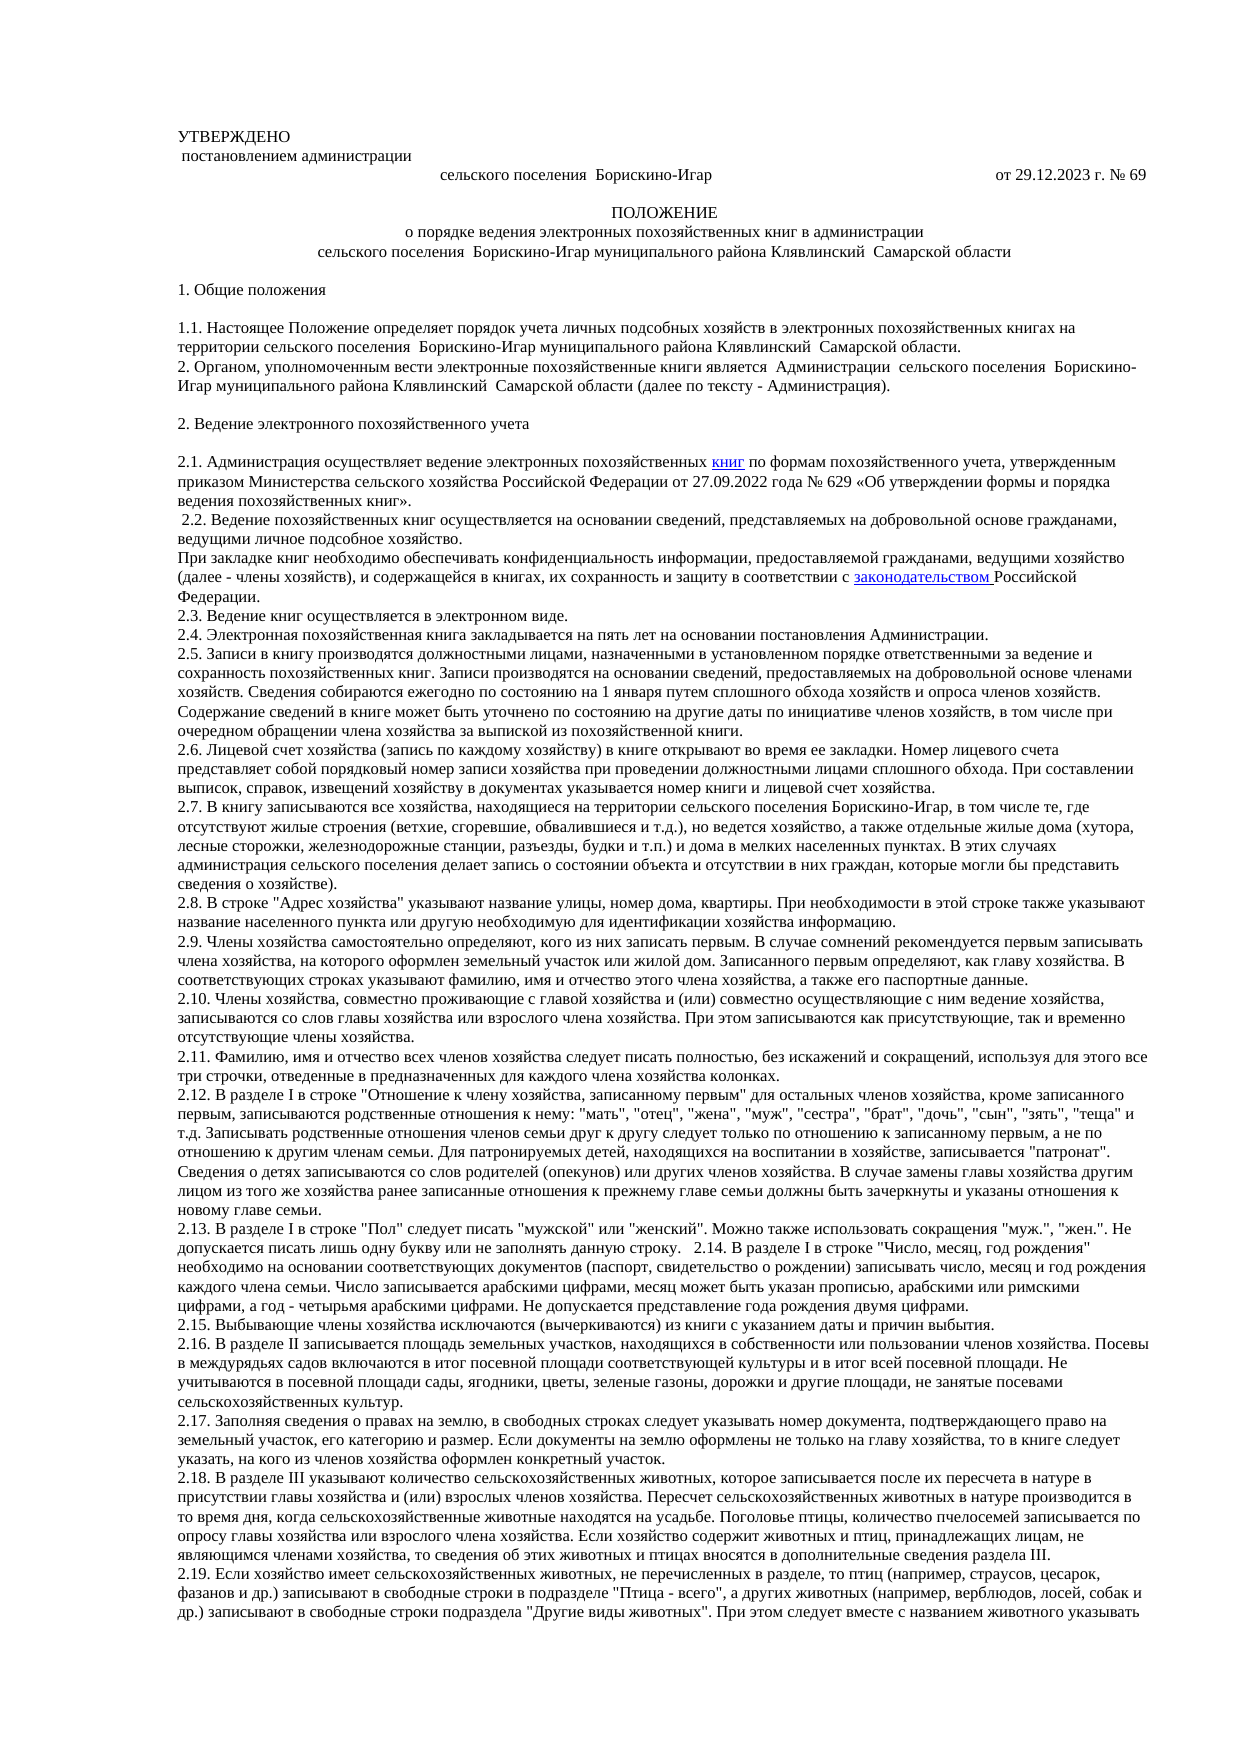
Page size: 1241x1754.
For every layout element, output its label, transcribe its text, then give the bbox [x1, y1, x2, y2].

text 2.2. Ведение похозяйственных книг осуществляется на основании сведений, представляемых на добровольной основе гражданами, ведущими личное подсобное хозяйство. [177, 510, 1152, 548]
text сельского поселения Борискино-Игар муниципального района Клявлинский Самарской области [177, 241, 1152, 261]
text 2.3. Ведение книг осуществляется в электронном виде. [177, 606, 1152, 625]
text 2. Ведение электронного похозяйственного учета [177, 414, 1152, 433]
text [177, 1564, 1152, 1621]
text 2.15. Выбывающие члены хозяйства исключаются (вычеркиваются) из книги с указанием даты и причин выбытия. [177, 1315, 1152, 1334]
text 1. Общие положения [177, 280, 1152, 299]
text 2.17. Заполняя сведения о правах на землю, в свободных строках следует указывать номер документа, подтверждающего право на земельный участок, его категорию и размер. Если документы на землю оформлены не только на главу хозяйства, то в книге следует указать, на кого из членов хозяйства оформлен конкретный участок. [177, 1411, 1152, 1468]
text При закладке книг необходимо обеспечивать конфиденциальность информации, предоставляемой гражданами, ведущими хозяйство (далее - члены хозяйств), и содержащейся в книгах, их сохранность и защиту в соответствии с законодательством Российской Федерации. [177, 548, 1152, 606]
text о порядке ведения электронных похозяйственных книг в администрации [177, 222, 1152, 241]
text ПОЛОЖЕНИЕ [177, 203, 1152, 222]
text 2.11. Фамилию, имя и отчество всех членов хозяйства следует писать полностью, без искажений и сокращений, используя для этого все три строчки, отведенные в предназначенных для каждого члена хозяйства колонках. [177, 1046, 1152, 1085]
text 2.12. В разделе I в строке "Отношение к члену хозяйства, записанному первым" для остальных членов хозяйства, кроме записанного первым, записываются родственные отношения к нему: "мать", "отец", "жена", "муж", "сестра", "брат", "дочь", "сын", "зять", "теща" и т.д. Записывать родственные отношения членов семьи друг к другу следует только по отношению к записанному первым, а не по отношению к другим членам семьи. Для патронируемых детей, находящихся на воспитании в хозяйстве, записывается "патронат". Сведения о детях записываются со слов родителей (опекунов) или других членов хозяйства. В случае замены главы хозяйства другим лицом из того же хозяйства ранее записанные отношения к прежнему главе семьи должны быть зачеркнуты и указаны отношения к новому главе семьи. [177, 1085, 1152, 1219]
text 2.16. В разделе II записывается площадь земельных участков, находящихся в собственности или пользовании членов хозяйства. Посевы в междурядьях садов включаются в итог посевной площади соответствующей культуры и в итог всей посевной площади. Не учитываются в посевной площади сады, ягодники, цветы, зеленые газоны, дорожки и другие площади, не занятые посевами сельскохозяйственных культур. [177, 1334, 1152, 1411]
text УТВЕРЖДЕНО [177, 126, 1152, 146]
text 2.18. В разделе III указывают количество сельскохозяйственных животных, которое записывается после их пересчета в натуре в присутствии главы хозяйства и (или) взрослых членов хозяйства. Пересчет сельскохозяйственных животных в натуре производится в то время дня, когда сельскохозяйственные животные находятся на усадьбе. Поголовье птицы, количество пчелосемей записывается по опросу главы хозяйства или взрослого члена хозяйства. Если хозяйство содержит животных и птиц, принадлежащих лицам, не являющимся членами хозяйства, то сведения об этих животных и птицах вносятся в дополнительные сведения раздела III. [177, 1468, 1152, 1564]
text сельского поселения Борискино-Игар от 29.12.2023 г. № 69 [177, 165, 1152, 184]
text 2.7. В книгу записываются все хозяйства, находящиеся на территории сельского поселения Борискино-Игар, в том числе те, где отсутствуют жилые строения (ветхие, сгоревшие, обвалившиеся и т.д.), но ведется хозяйство, а также отдельные жилые дома (хутора, лесные сторожки, железнодорожные станции, разъезды, будки и т.п.) и дома в мелких населенных пунктах. В этих случаях администрация сельского поселения делает запись о состоянии объекта и отсутствии в них граждан, которые могли бы представить сведения о хозяйстве). [177, 797, 1152, 893]
text 2.5. Записи в книгу производятся должностными лицами, назначенными в установленном порядке ответственными за ведение и сохранность похозяйственных книг. Записи производятся на основании сведений, предоставляемых на добровольной основе членами хозяйств. Сведения собираются ежегодно по состоянию на 1 января путем сплошного обхода хозяйств и опроса членов хозяйств. Содержание сведений в книге может быть уточнено по состоянию на другие даты по инициативе членов хозяйств, в том числе при очередном обращении члена хозяйства за выпиской из похозяйственной книги. [177, 644, 1152, 740]
text 2.13. В разделе I в строке "Пол" следует писать "мужской" или "женский". Можно также использовать сокращения "муж.", "жен.". Не допускается писать лишь одну букву или не заполнять данную строку. 2.14. В разделе I в строке "Число, месяц, год рождения" необходимо на основании соответствующих документов (паспорт, свидетельство о рождении) записывать число, месяц и год рождения каждого члена семьи. Число записывается арабскими цифрами, месяц может быть указан прописью, арабскими или римскими цифрами, а год - четырьмя арабскими цифрами. Не допускается представление года рождения двумя цифрами. [177, 1219, 1152, 1315]
text 2.8. В строке "Адрес хозяйства" указывают название улицы, номер дома, квартиры. При необходимости в этой строке также указывают название населенного пункта или другую необходимую для идентификации хозяйства информацию. [177, 893, 1152, 931]
text 2.1. Администрация осуществляет ведение электронных похозяйственных книг по формам похозяйственного учета, утвержденным приказом Министерства сельского хозяйства Российской Федерации от 27.09.2022 года № 629 «Об утверждении формы и порядка ведения похозяйственных книг». [177, 452, 1152, 510]
text 2. Органом, уполномоченным вести электронные похозяйственные книги является Администрации сельского поселения Борискино-Игар муниципального района Клявлинский Самарской области (далее по тексту - Администрация). [177, 356, 1152, 395]
text 2.4. Электронная похозяйственная книга закладывается на пять лет на основании постановления Администрации. [177, 625, 1152, 644]
text 2.10. Члены хозяйства, совместно проживающие с главой хозяйства и (или) совместно осуществляющие с ним ведение хозяйства, записываются со слов главы хозяйства или взрослого члена хозяйства. При этом записываются как присутствующие, так и временно отсутствующие члены хозяйства. [177, 989, 1152, 1046]
text 1.1. Настоящее Положение определяет порядок учета личных подсобных хозяйств в электронных похозяйственных книгах на территории сельского поселения Борискино-Игар муниципального района Клявлинский Самарской области. [177, 318, 1152, 356]
text постановлением администрации [177, 146, 1152, 165]
text 2.6. Лицевой счет хозяйства (запись по каждому хозяйству) в книге открывают во время ее закладки. Номер лицевого счета представляет собой порядковый номер записи хозяйства при проведении должностными лицами сплошного обхода. При составлении выписок, справок, извещений хозяйству в документах указывается номер книги и лицевой счет хозяйства. [177, 740, 1152, 797]
text 2.9. Члены хозяйства самостоятельно определяют, кого из них записать первым. В случае сомнений рекомендуется первым записывать члена хозяйства, на которого оформлен земельный участок или жилой дом. Записанного первым определяют, как главу хозяйства. В соответствующих строках указывают фамилию, имя и отчество этого члена хозяйства, а также его паспортные данные. [177, 931, 1152, 989]
